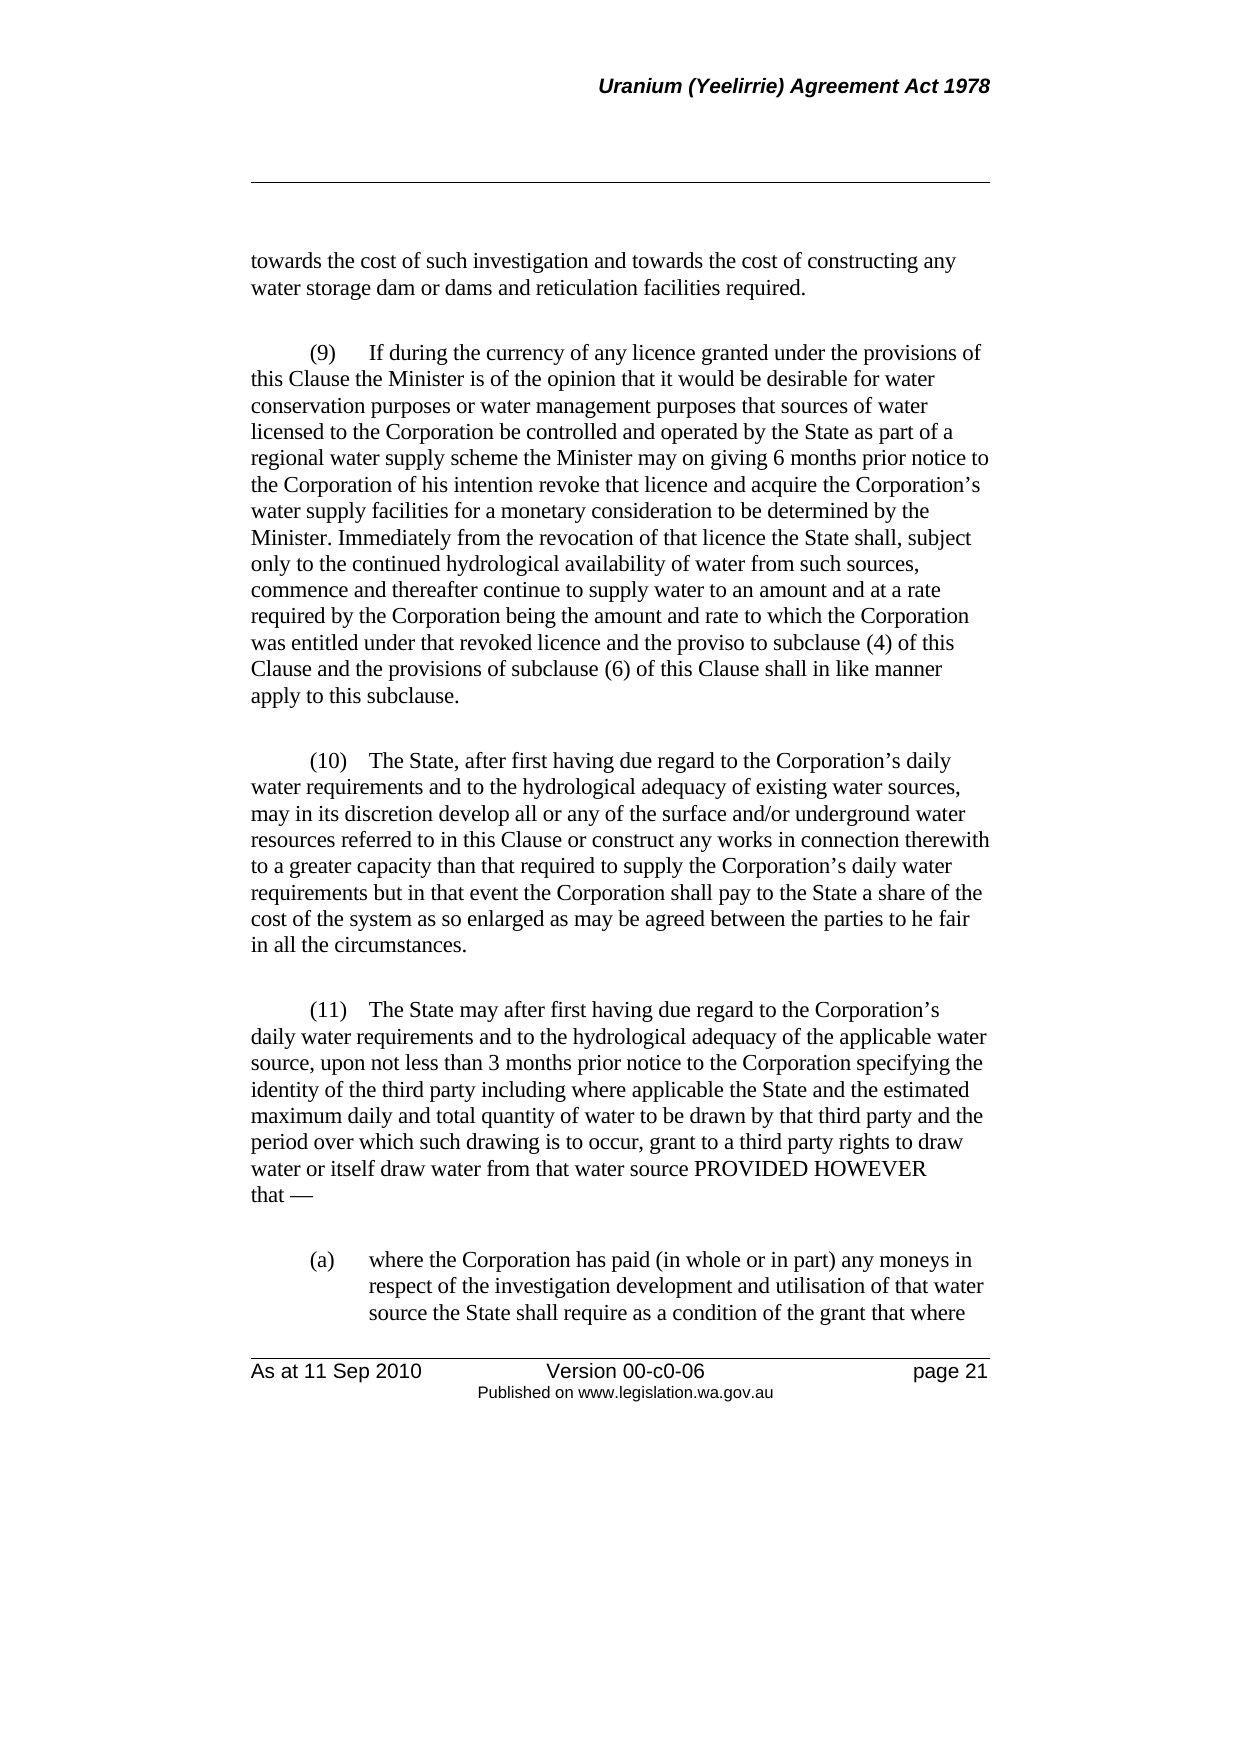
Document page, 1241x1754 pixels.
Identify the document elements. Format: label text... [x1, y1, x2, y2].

text (9) If during the currency of any licence granted under the provisions of this Clause the Minister is of the opinion that it would be desirable for water conservation purposes or water management purposes that sources of water licensed to the Corporation be controlled and operated by the State as part of a regional water supply scheme the Minister may on giving 6 months prior notice to the Corporation of his intention revoke that licence and acquire the Corporation’s water supply facilities for a monetary consideration to be determined by the Minister. Immediately from the revocation of that licence the State shall, subject only to the continued hydrological availability of water from such sources, commence and thereafter continue to supply water to an amount and at a rate required by the Corporation being the amount and rate to which the Corporation was entitled under that revoked licence and the proviso to subclause (4) of this Clause and the provisions of subclause (6) of this Clause shall in like manner apply to this subclause. [251, 339, 990, 708]
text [251, 247, 990, 300]
text (10) The State, after first having due regard to the Corporation’s daily water requirements and to the hydrological adequacy of existing water sources, may in its discretion develop all or any of the surface and/or underground water resources referred to in this Clause or construct any works in connection therewith to a greater capacity than that required to supply the Corporation’s daily water requirements but in that event the Corporation shall pay to the State a share of the cost of the system as so enlarged as may be agreed between the parties to he fair in all the circumstances. [251, 747, 990, 958]
text (11) The State may after first having due regard to the Corporation’s daily water requirements and to the hydrological adequacy of the applicable water source, upon not less than 3 months prior notice to the Corporation specifying the identity of the third party including where applicable the State and the estimated maximum daily and total quantity of water to be drawn by that third party and the period over which such drawing is to occur, grant to a third party rights to draw water or itself draw water from that water source PROVIDED HOWEVER that — [251, 997, 990, 1207]
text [251, 1246, 990, 1325]
